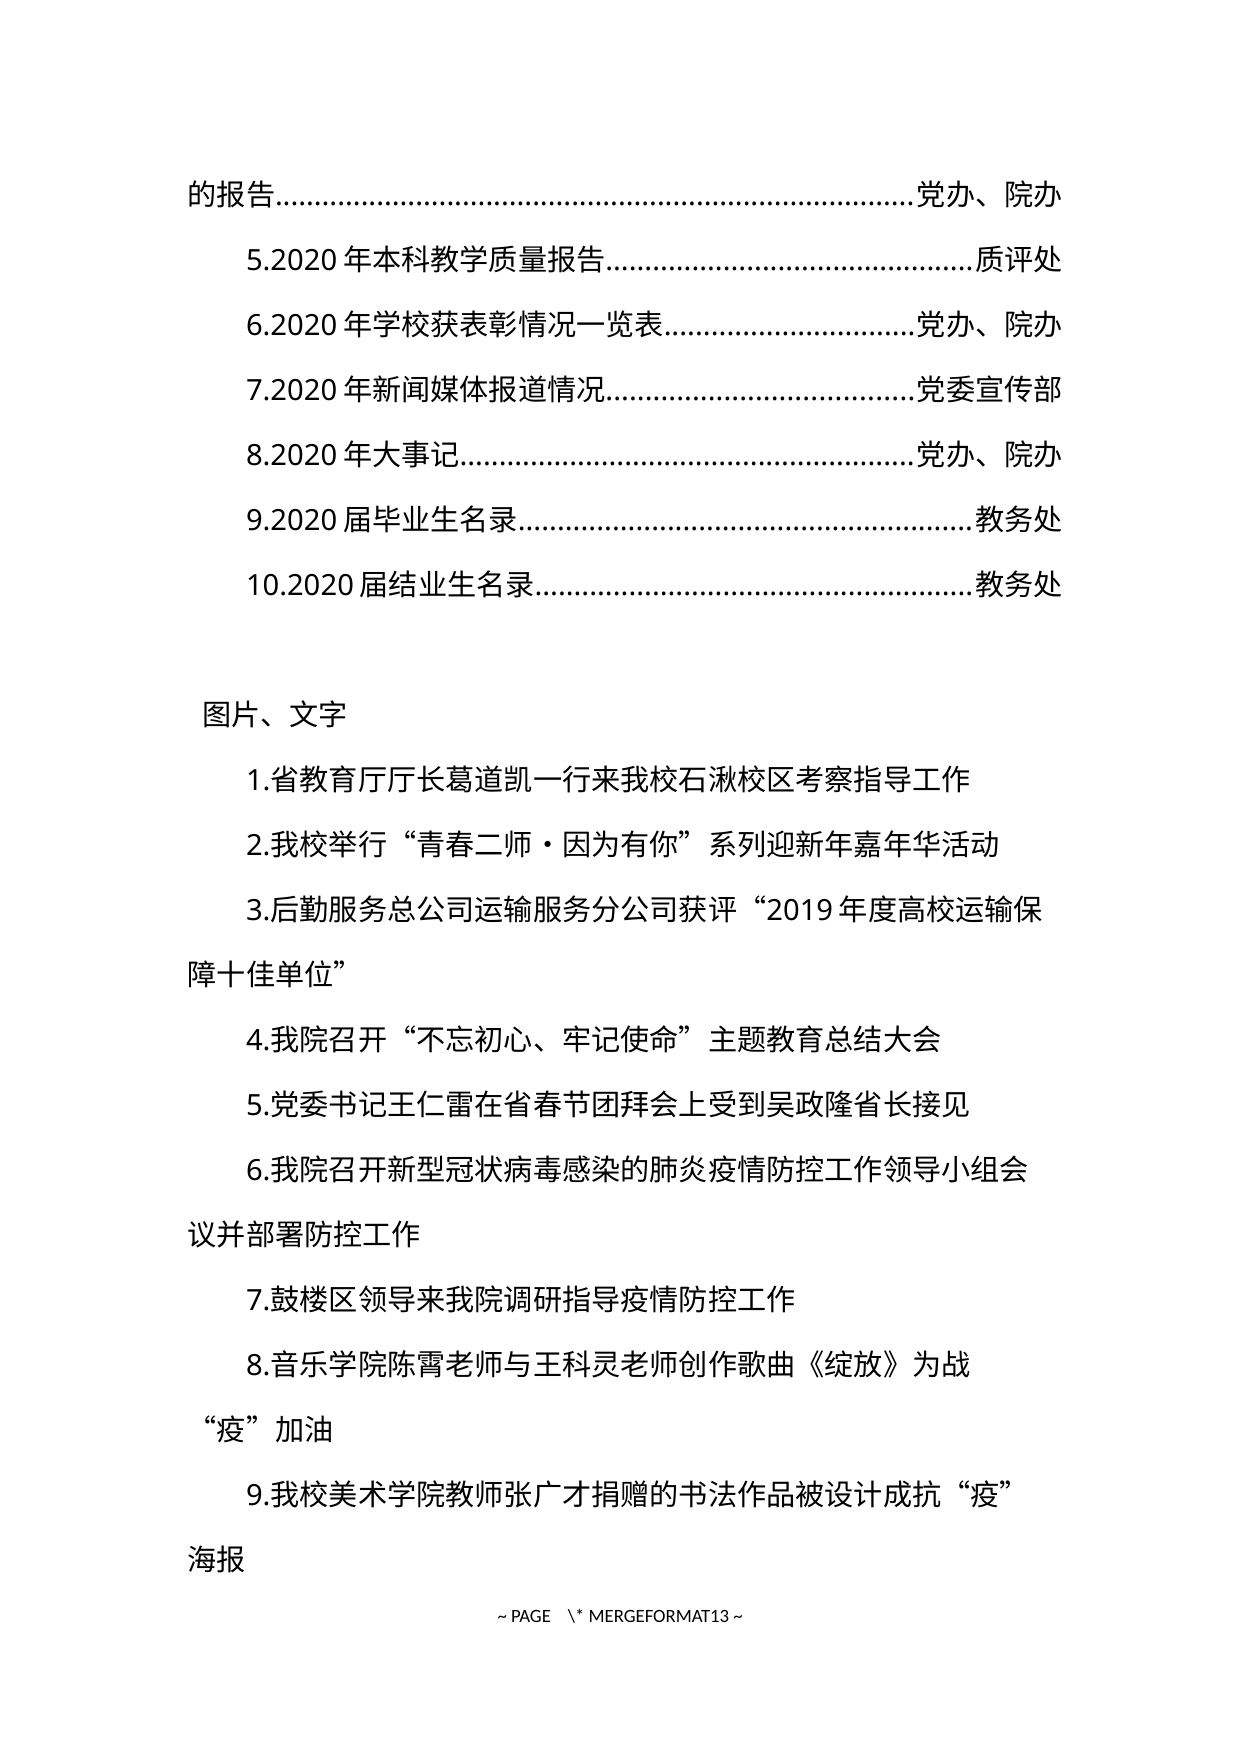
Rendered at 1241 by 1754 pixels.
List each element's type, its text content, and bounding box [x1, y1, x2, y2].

text 6.2020年学校获表彰情况一览表 党办、院办 [187, 290, 1053, 355]
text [187, 160, 1053, 225]
text 6.我院召开新型冠状病毒感染的肺炎疫情防控工作领导小组会议并部署防控工作 [187, 1135, 1053, 1265]
text 3.后勤服务总公司运输服务分公司获评“2019年度高校运输保障十佳单位” [187, 875, 1053, 1005]
text 7.2020年新闻媒体报道情况 党委宣传部 [187, 355, 1053, 420]
text 5.党委书记王仁雷在省春节团拜会上受到吴政隆省长接见 [187, 1070, 1053, 1135]
text 5.2020年本科教学质量报告 质评处 [187, 225, 1053, 290]
text 9.我校美术学院教师张广才捐赠的书法作品被设计成抗“疫”海报 [187, 1460, 1053, 1590]
text 4.我院召开“不忘初心、牢记使命”主题教育总结大会 [187, 1005, 1053, 1070]
text 2.我校举行“青春二师•因为有你”系列迎新年嘉年华活动 [187, 810, 1053, 875]
text 8.2020年大事记 党办、院办 [187, 420, 1053, 485]
text 10.2020届结业生名录 教务处 [187, 550, 1053, 615]
text 9.2020届毕业生名录 教务处 [187, 485, 1053, 550]
text 1.省教育厅厅长葛道凯一行来我校石湫校区考察指导工作 [187, 745, 1053, 810]
text 7.鼓楼区领导来我院调研指导疫情防控工作 [187, 1265, 1053, 1330]
text 8.音乐学院陈霄老师与王科灵老师创作歌曲《绽放》为战“疫”加油 [187, 1330, 1053, 1460]
text 图片、文字 [187, 680, 1053, 745]
